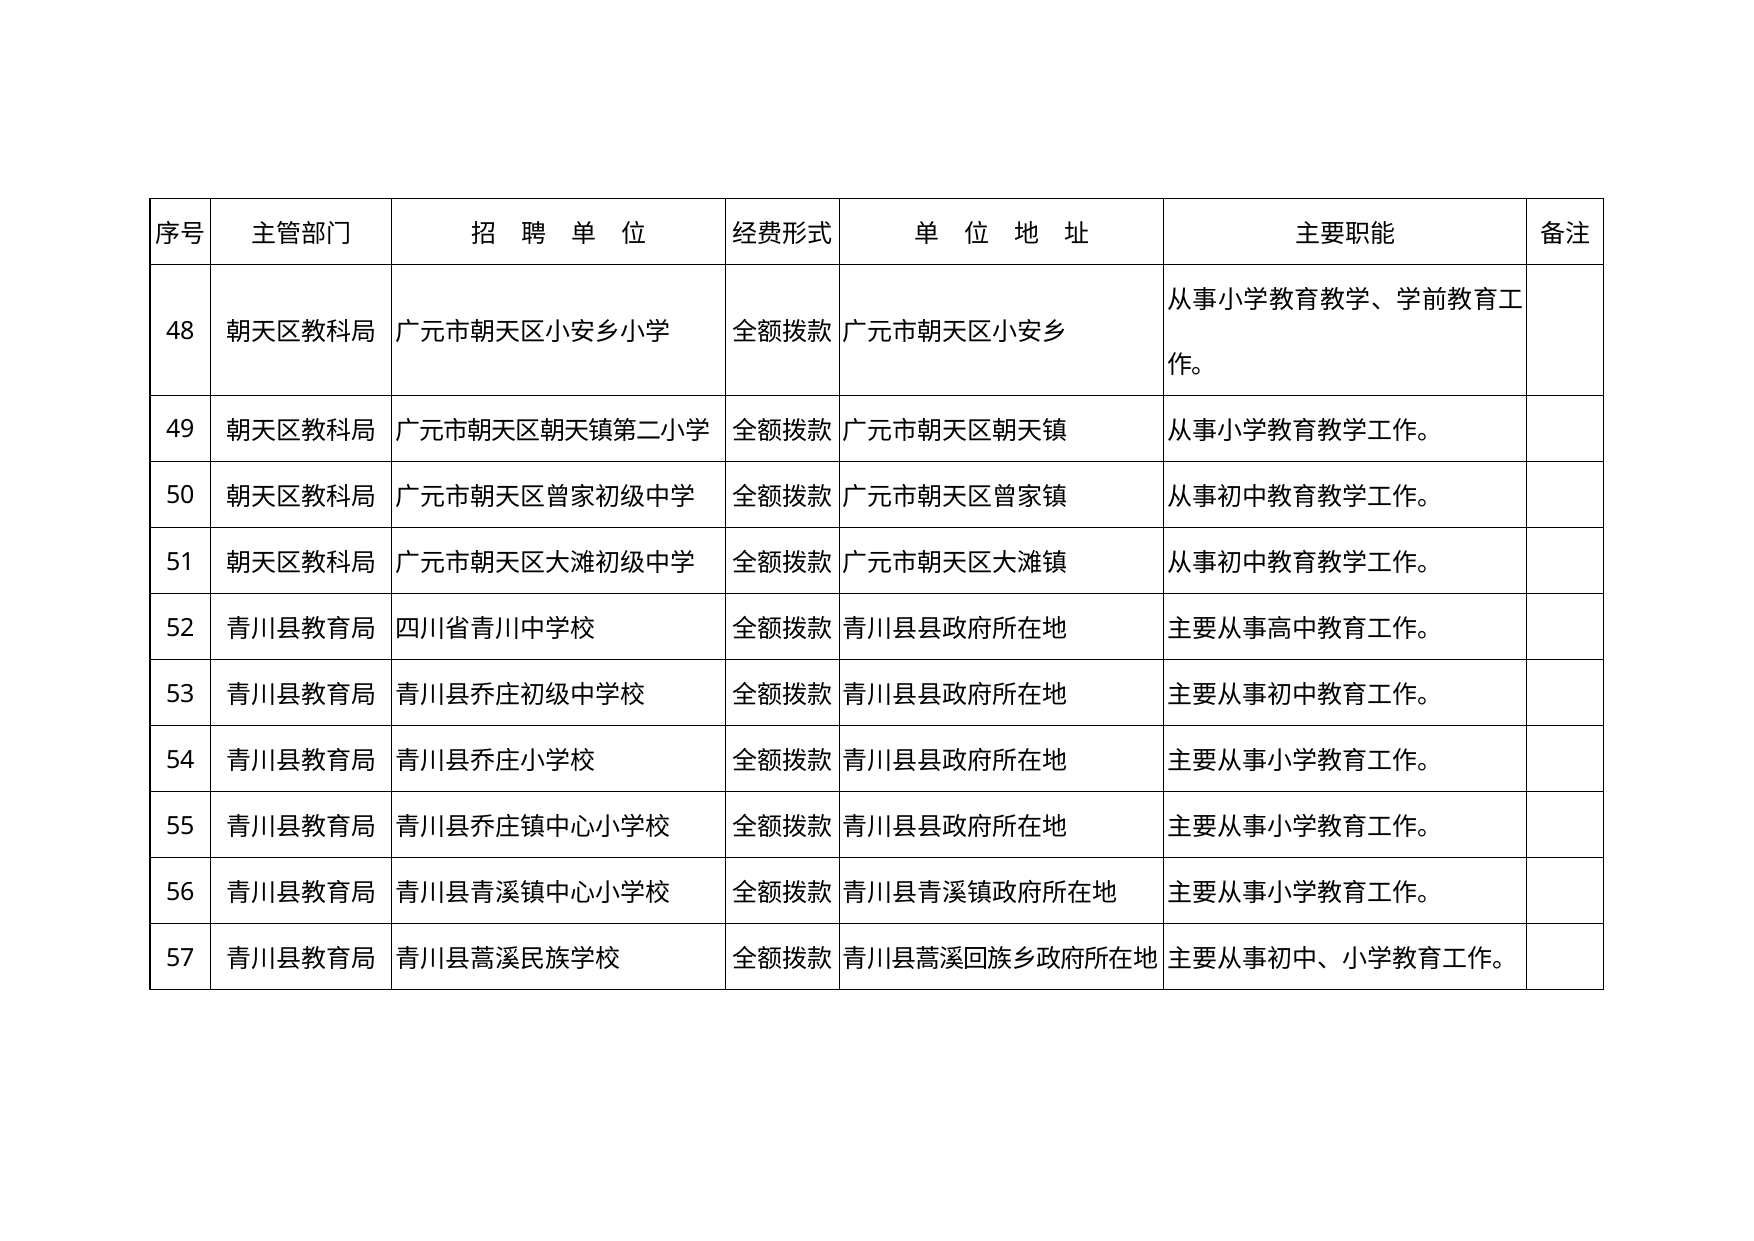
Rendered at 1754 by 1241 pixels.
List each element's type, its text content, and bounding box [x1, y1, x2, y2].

table_cell 青川县教育局 [211, 792, 391, 857]
table_cell 54 [151, 726, 210, 791]
table_cell 56 [151, 858, 210, 923]
table_cell 朝天区教科局 [211, 396, 391, 461]
table_cell 青川县县政府所在地 [840, 660, 1163, 725]
table_cell 广元市朝天区小安乡 [840, 265, 1163, 395]
table_cell 全额拨款 [726, 726, 839, 791]
table_cell 全额拨款 [726, 792, 839, 857]
table_cell 50 [151, 462, 210, 527]
table_cell [1527, 726, 1603, 791]
table_cell [1527, 660, 1603, 725]
table_cell [1527, 265, 1603, 395]
table_cell 青川县县政府所在地 [840, 726, 1163, 791]
table_cell 从事小学教育教学、学前教育工作。 [1164, 265, 1526, 395]
table_cell 主要从事小学教育工作。 [1164, 792, 1526, 857]
table_cell 青川县教育局 [211, 924, 391, 989]
table_cell 48 [151, 265, 210, 395]
table_cell 青川县青溪镇政府所在地 [840, 858, 1163, 923]
table_cell 朝天区教科局 [211, 462, 391, 527]
table_header 备注 [1527, 199, 1603, 264]
table_cell 青川县教育局 [211, 726, 391, 791]
table_cell 广元市朝天区曾家初级中学 [392, 462, 725, 527]
table_header 主管部门 [211, 199, 391, 264]
table_cell 朝天区教科局 [211, 528, 391, 593]
table_cell 全额拨款 [726, 660, 839, 725]
table_cell 青川县教育局 [211, 660, 391, 725]
table_cell 青川县乔庄初级中学校 [392, 660, 725, 725]
table_cell 从事初中教育教学工作。 [1164, 462, 1526, 527]
table_cell 全额拨款 [726, 396, 839, 461]
table_header 经费形式 [726, 199, 839, 264]
table_cell 广元市朝天区大滩镇 [840, 528, 1163, 593]
table_cell 青川县县政府所在地 [840, 792, 1163, 857]
table_cell 青川县教育局 [211, 594, 391, 659]
table_cell 57 [151, 924, 210, 989]
table_cell [1527, 792, 1603, 857]
table_cell 广元市朝天区大滩初级中学 [392, 528, 725, 593]
table_header 主要职能 [1164, 199, 1526, 264]
table_cell 主要从事初中、小学教育工作。 [1164, 924, 1526, 989]
table_cell 四川省青川中学校 [392, 594, 725, 659]
table_cell [1527, 594, 1603, 659]
table_cell 全额拨款 [726, 594, 839, 659]
table_cell 全额拨款 [726, 858, 839, 923]
table_cell 广元市朝天区曾家镇 [840, 462, 1163, 527]
table_header 序号 [151, 199, 210, 264]
table_cell 52 [151, 594, 210, 659]
table_cell 青川县县政府所在地 [840, 594, 1163, 659]
table_cell 49 [151, 396, 210, 461]
table_cell 从事初中教育教学工作。 [1164, 528, 1526, 593]
table_cell 主要从事初中教育工作。 [1164, 660, 1526, 725]
table_cell 青川县蒿溪民族学校 [392, 924, 725, 989]
table_cell [1527, 396, 1603, 461]
table_cell 青川县蒿溪回族乡政府所在地 [840, 924, 1163, 989]
table_cell 广元市朝天区朝天镇 [840, 396, 1163, 461]
table_cell 从事小学教育教学工作。 [1164, 396, 1526, 461]
table_cell 全额拨款 [726, 462, 839, 527]
table_header 单 位 地 址 [840, 199, 1163, 264]
table_cell 青川县青溪镇中心小学校 [392, 858, 725, 923]
table_header 招 聘 单 位 [392, 199, 725, 264]
table_cell 主要从事小学教育工作。 [1164, 858, 1526, 923]
table_cell 55 [151, 792, 210, 857]
table_cell 全额拨款 [726, 265, 839, 395]
table_cell [1527, 858, 1603, 923]
table_cell 朝天区教科局 [211, 265, 391, 395]
table_cell 53 [151, 660, 210, 725]
table_cell 广元市朝天区朝天镇第二小学 [392, 396, 725, 461]
table_cell [1527, 462, 1603, 527]
table_cell 全额拨款 [726, 924, 839, 989]
table_cell 51 [151, 528, 210, 593]
table_cell 广元市朝天区小安乡小学 [392, 265, 725, 395]
table_cell 青川县乔庄小学校 [392, 726, 725, 791]
table_cell [1527, 528, 1603, 593]
table_cell 青川县教育局 [211, 858, 391, 923]
table_cell 青川县乔庄镇中心小学校 [392, 792, 725, 857]
table_cell [1527, 924, 1603, 989]
table_cell 主要从事小学教育工作。 [1164, 726, 1526, 791]
table_cell 主要从事高中教育工作。 [1164, 594, 1526, 659]
table_cell 全额拨款 [726, 528, 839, 593]
